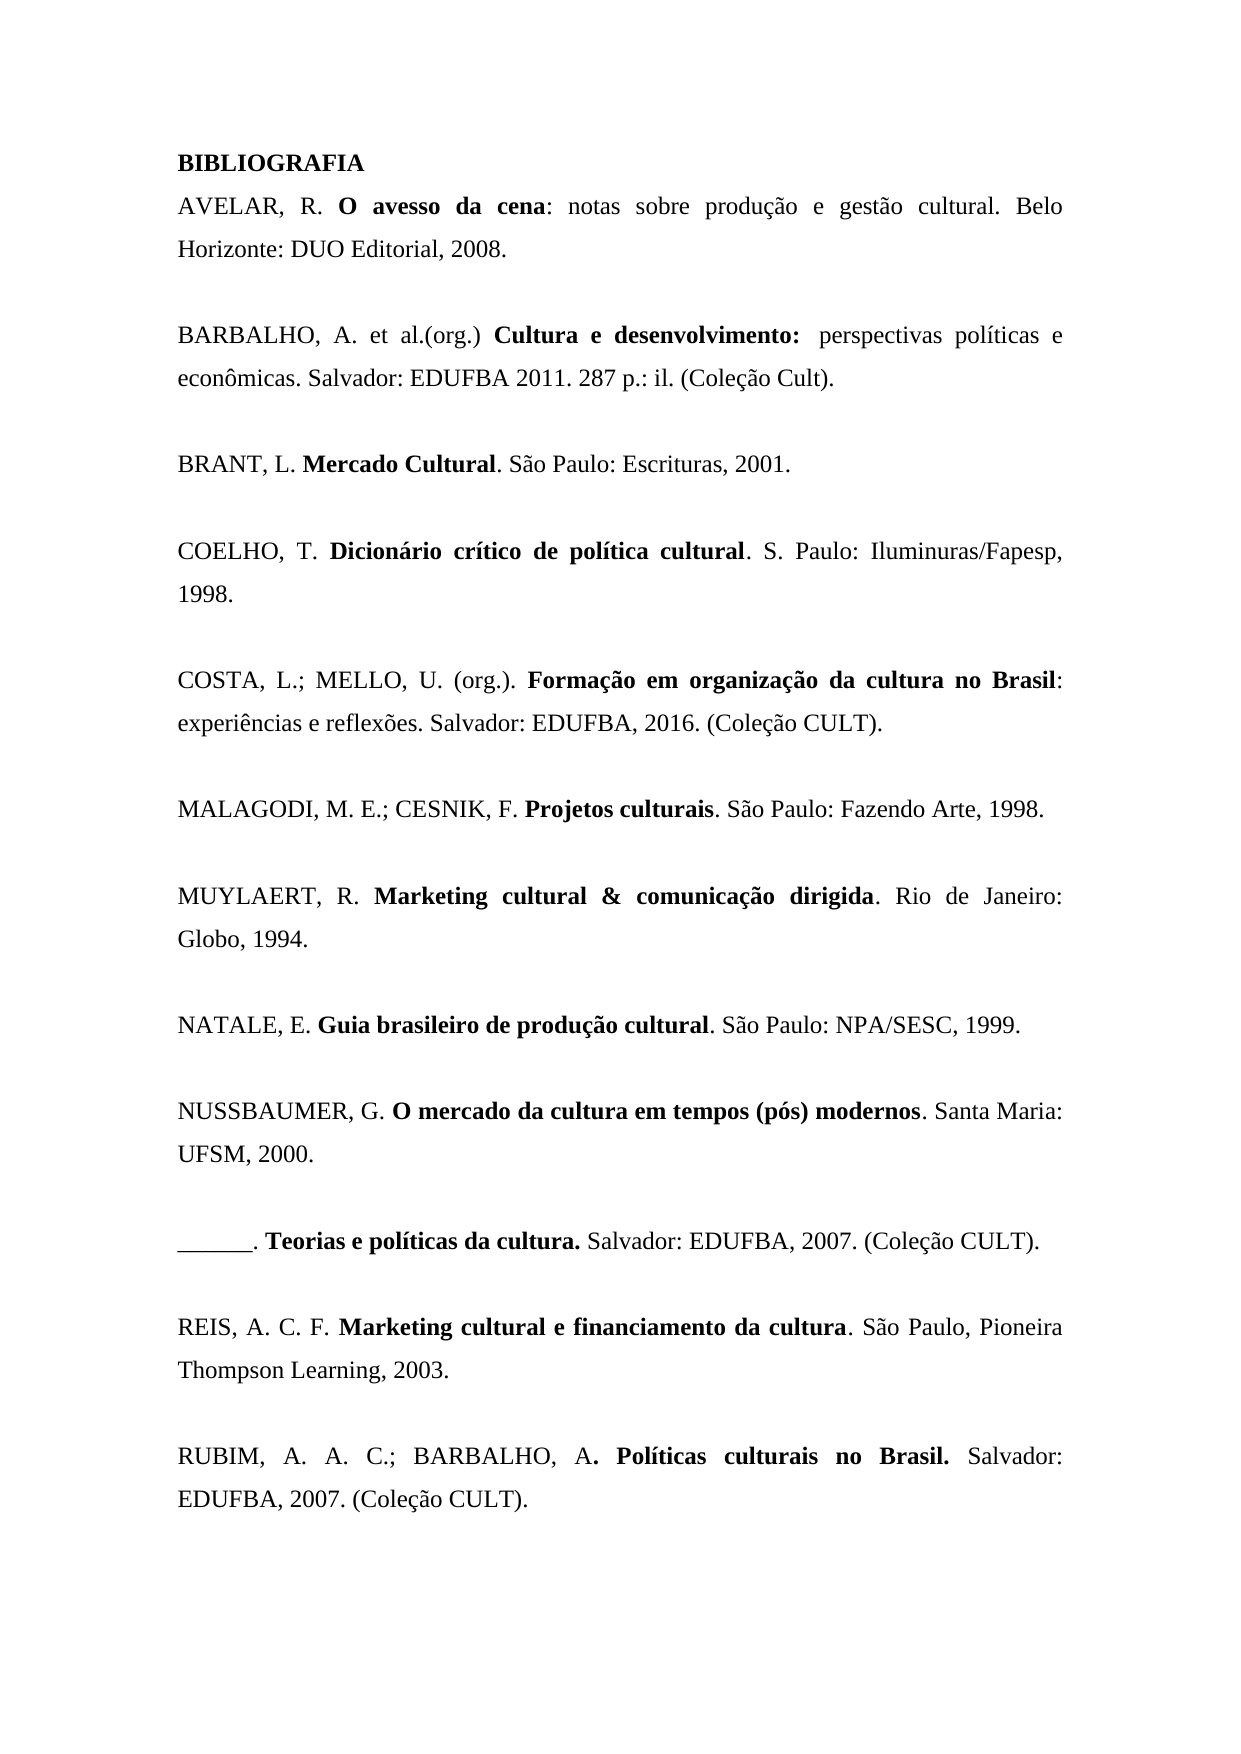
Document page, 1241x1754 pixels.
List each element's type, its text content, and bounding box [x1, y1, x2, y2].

text REIS, A. C. F. Marketing cultural e financiamento da cultura. São Paulo, Pioneira Thompson Learning, 2003. [177, 1312, 1063, 1384]
subtitle BIBLIOGRAFIA [177, 148, 1063, 176]
text COELHO, T. Dicionário crítico de política cultural. S. Paulo: Iluminuras/Fapesp, 1998. [177, 536, 1063, 608]
text COSTA, L.; MELLO, U. (org.). Formação em organização da cultura no Brasil: experiências e reflexões. Salvador: EDUFBA, 2016. (Coleção CULT). [177, 665, 1063, 737]
text BARBALHO, A. et al.(org.) Cultura e desenvolvimento: perspectivas políticas e econômicas. Salvador: EDUFBA 2011. 287 p.: il. (Coleção Cult). [177, 320, 1063, 392]
text MALAGODI, M. E.; CESNIK, F. Projetos culturais. São Paulo: Fazendo Arte, 1998. [177, 794, 1063, 823]
text BRANT, L. Mercado Cultural. São Paulo: Escrituras, 2001. [177, 449, 1063, 478]
text MUYLAERT, R. Marketing cultural & comunicação dirigida. Rio de Janeiro: Globo, 1994. [177, 881, 1063, 953]
text ______. Teorias e políticas da cultura. Salvador: EDUFBA, 2007. (Coleção CULT). [177, 1226, 1063, 1254]
text AVELAR, R. O avesso da cena: notas sobre produção e gestão cultural. Belo Horizonte: DUO Editorial, 2008. [177, 191, 1063, 263]
text NUSSBAUMER, G. O mercado da cultura em tempos (pós) modernos. Santa Maria: UFSM, 2000. [177, 1096, 1063, 1168]
text RUBIM, A. A. C.; BARBALHO, A. Políticas culturais no Brasil. Salvador: EDUFBA, 2007. (Coleção CULT). [177, 1441, 1063, 1513]
text NATALE, E. Guia brasileiro de produção cultural. São Paulo: NPA/SESC, 1999. [177, 1010, 1063, 1039]
